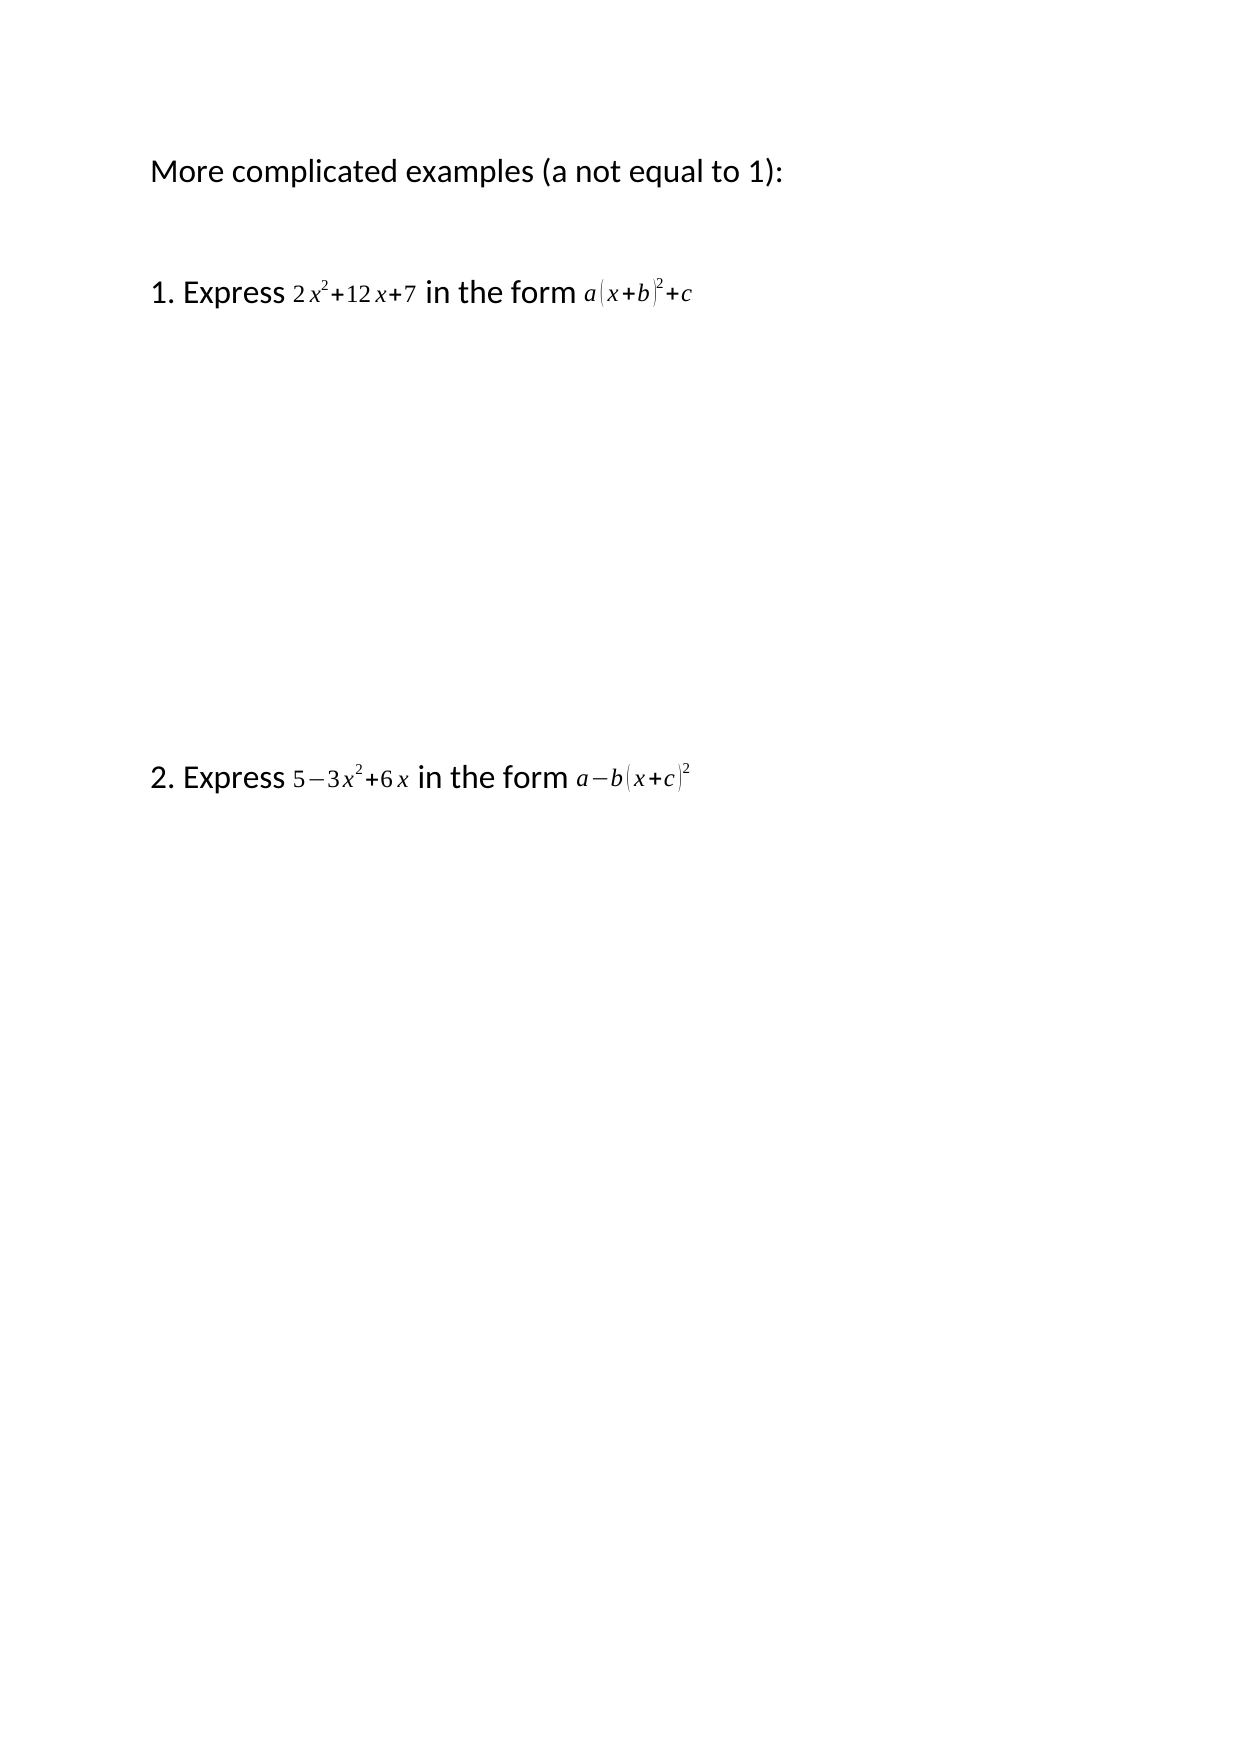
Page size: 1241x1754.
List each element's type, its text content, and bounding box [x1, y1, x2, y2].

text More complicated examples (a not equal to 1): [150, 150, 1090, 191]
text 2. Express in the form [150, 756, 1090, 797]
text 1. Express in the form [150, 271, 1090, 312]
